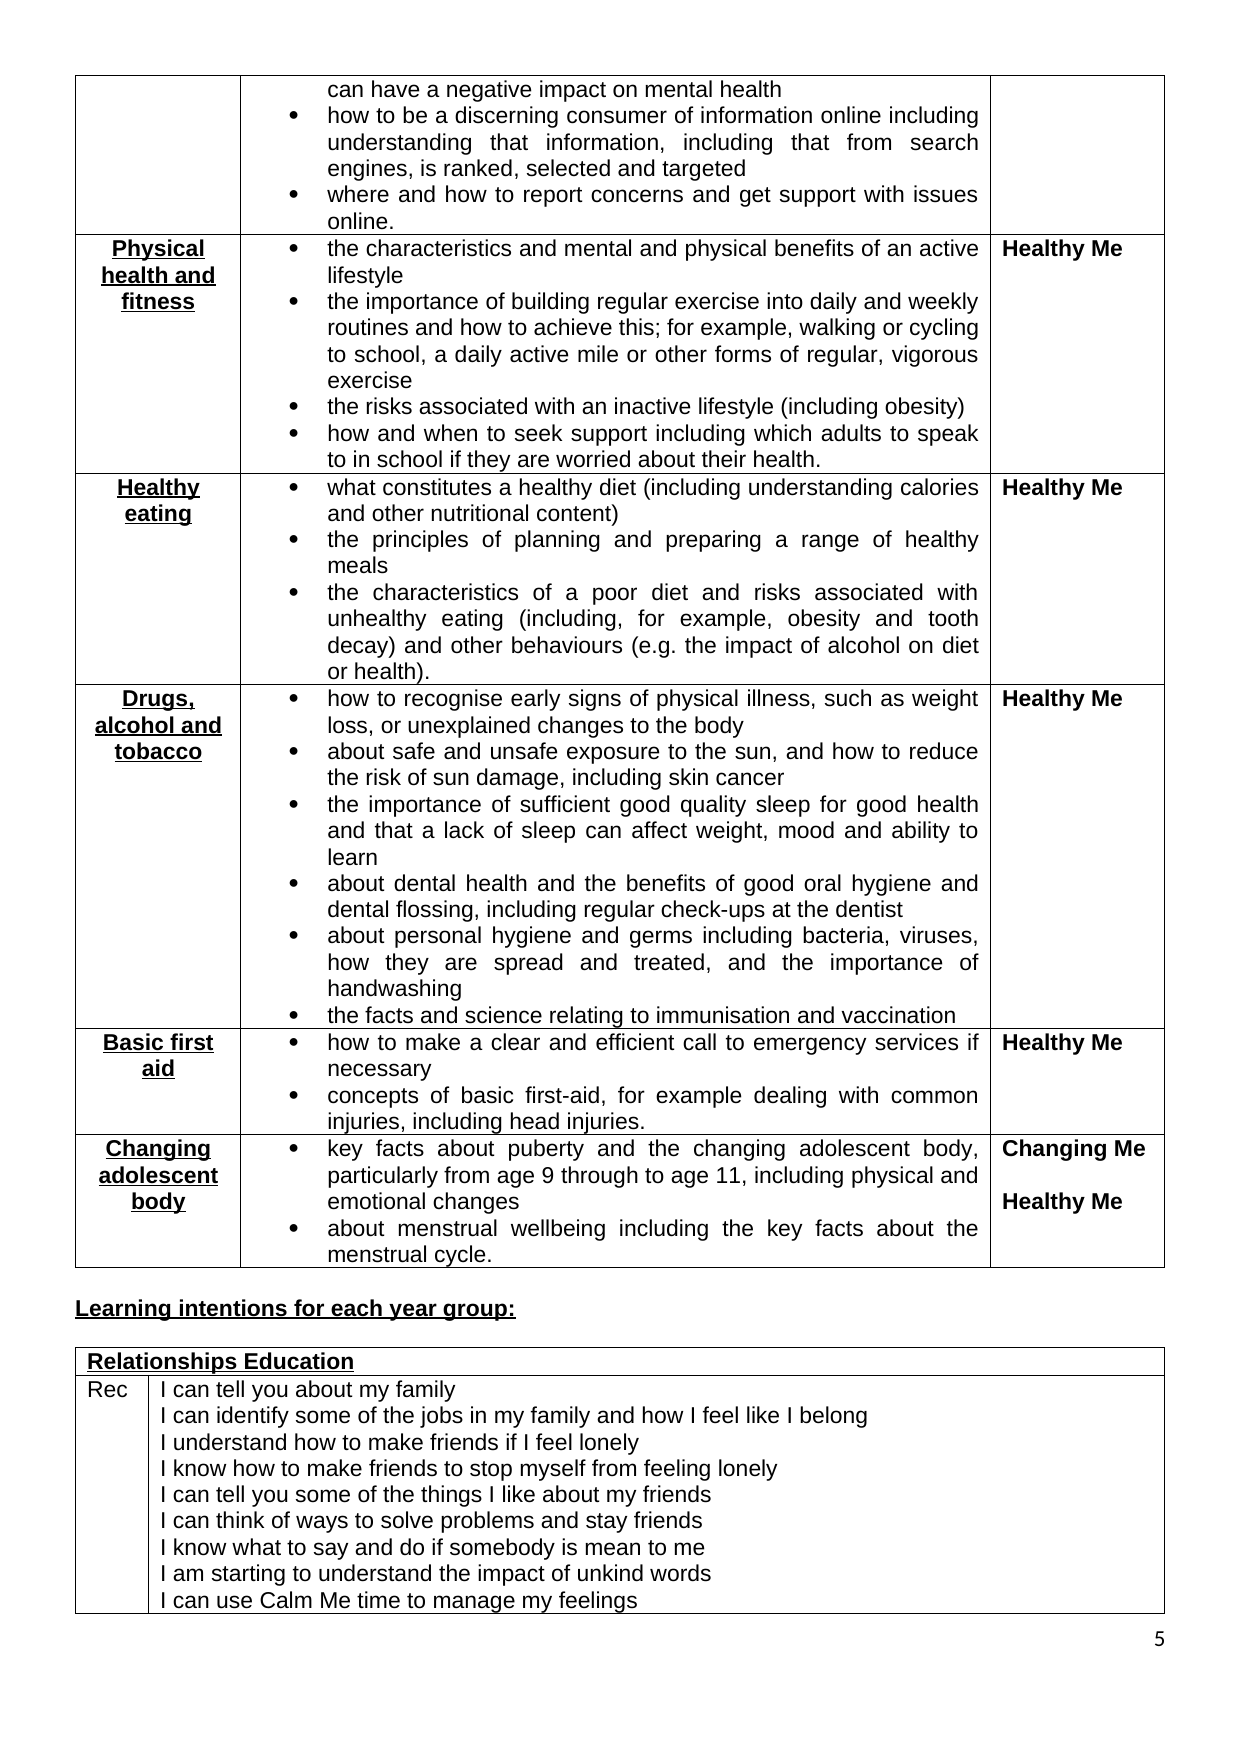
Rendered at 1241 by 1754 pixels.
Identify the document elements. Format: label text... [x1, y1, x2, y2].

table_cell how to recognise early signs of physical illness, such as weight loss, or unexplained changes to the body about safe and unsafe exposure to the sun, and how to reduce the risk of sun damage, including skin cancer the importance of sufficient good quality sleep for good health and that a lack of sleep can affect weight, mood and ability to learn about dental health and the benefits of good oral hygiene and dental flossing, including regular check-ups at the dentist about personal hygiene and germs including bacteria, viruses, how they are spread and treated, and the importance of handwashing the facts and science relating to immunisation and vaccination [241, 685, 990, 1028]
table_cell what constitutes a healthy diet (including understanding calories and other nutritional content) the principles of planning and preparing a range of healthy meals the characteristics of a poor diet and risks associated with unhealthy eating (including, for example, obesity and tooth decay) and other behaviours (e.g. the impact of alcohol on diet or health). [241, 474, 990, 684]
table_cell Healthy eating [76, 474, 240, 684]
table_cell Drugs, alcohol and tobacco [76, 685, 240, 1028]
table_cell Physical health and fitness [76, 235, 240, 472]
table_cell Changing Me Healthy Me [991, 1135, 1164, 1267]
text Learning intentions for each year group: [75, 1294, 1165, 1321]
table_cell Healthy Me [991, 1029, 1164, 1134]
table_cell Rec [76, 1376, 148, 1613]
table_cell Changing adolescent body [76, 1135, 240, 1267]
table_cell Basic first aid [76, 1029, 240, 1134]
table_cell the characteristics and mental and physical benefits of an active lifestyle the importance of building regular exercise into daily and weekly routines and how to achieve this; for example, walking or cycling to school, a daily active mile or other forms of regular, vigorous exercise the risks associated with an inactive lifestyle (including obesity) how and when to seek support including which adults to speak to in school if they are worried about their health. [241, 235, 990, 472]
table_cell Healthy Me [991, 235, 1164, 472]
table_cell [241, 76, 990, 234]
table_cell Healthy Me [991, 474, 1164, 684]
table_cell how to make a clear and efficient call to emergency services if necessary concepts of basic first-aid, for example dealing with common injuries, including head injuries. [241, 1029, 990, 1134]
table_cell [991, 76, 1164, 234]
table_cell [76, 76, 240, 234]
table_cell key facts about puberty and the changing adolescent body, particularly from age 9 through to age 11, including physical and emotional changes about menstrual wellbeing including the key facts about the menstrual cycle. [241, 1135, 990, 1267]
table_cell Healthy Me [991, 685, 1164, 1028]
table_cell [149, 1376, 1164, 1613]
table_header Relationships Education [76, 1348, 1164, 1375]
